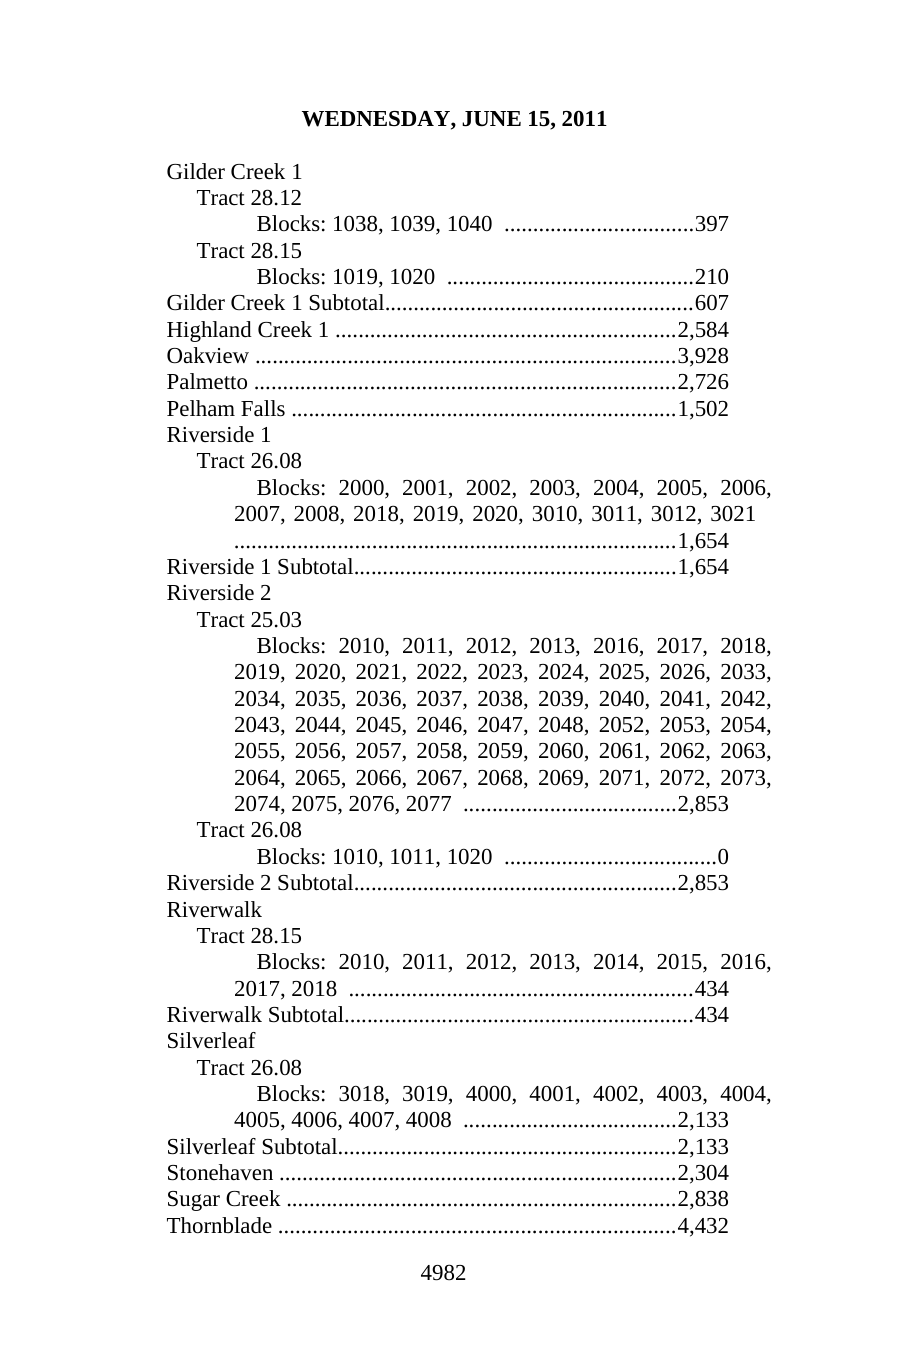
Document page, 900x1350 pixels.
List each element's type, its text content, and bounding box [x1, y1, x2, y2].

text Tract 28.12 [174, 184, 772, 210]
text Gilder Creek 1 Subtotal 607 [144, 289, 772, 316]
text Tract 25.03 [174, 606, 772, 632]
text Riverside 2 [144, 579, 772, 606]
text Palmetto 2,726 [144, 368, 772, 395]
text Gilder Creek 1 [144, 158, 772, 184]
text Blocks: 1038, 1039, 1040 397 [234, 210, 772, 237]
text Riverside 1 [144, 421, 772, 448]
text Riverwalk [144, 896, 772, 922]
text Stonehaven 2,304 [144, 1159, 772, 1186]
text Blocks: 1010, 1011, 1020 0 [234, 843, 772, 869]
text Riverside 1 Subtotal 1,654 [144, 553, 772, 579]
text Tract 28.15 [174, 237, 772, 263]
text Tract 28.15 [174, 922, 772, 948]
text Blocks: 3018, 3019, 4000, 4001, 4002, 4003, 4004, 4005, 4006, 4007, 4008 2,133 [234, 1080, 772, 1133]
text Blocks: 2000, 2001, 2002, 2003, 2004, 2005, 2006, 2007, 2008, 2018, 2019, 2020, 3010, 3011, 3012, 3021 1,654 [234, 474, 772, 553]
text Thornblade 4,432 [144, 1212, 772, 1238]
text Sugar Creek 2,838 [144, 1186, 772, 1212]
text Blocks: 2010, 2011, 2012, 2013, 2014, 2015, 2016, 2017, 2018 434 [234, 948, 772, 1001]
text Silverleaf [144, 1027, 772, 1054]
text Silverleaf Subtotal 2,133 [144, 1133, 772, 1159]
text Riverwalk Subtotal 434 [144, 1001, 772, 1027]
text Oakview 3,928 [144, 342, 772, 368]
text Blocks: 2010, 2011, 2012, 2013, 2016, 2017, 2018, 2019, 2020, 2021, 2022, 2023, 2024, 2025, 2026, 2033, 2034, 2035, 2036, 2037, 2038, 2039, 2040, 2041, 2042, 2043, 2044, 2045, 2046, 2047, 2048, 2052, 2053, 2054, 2055, 2056, 2057, 2058, 2059, 2060, 2061, 2062, 2063, 2064, 2065, 2066, 2067, 2068, 2069, 2071, 2072, 2073, 2074, 2075, 2076, 2077 2,853 [234, 632, 772, 817]
text Tract 26.08 [174, 817, 772, 843]
text Blocks: 1019, 1020 210 [234, 263, 772, 289]
text Tract 26.08 [174, 448, 772, 474]
text Highland Creek 1 2,584 [144, 316, 772, 342]
text Tract 26.08 [174, 1054, 772, 1080]
text Riverside 2 Subtotal 2,853 [144, 869, 772, 896]
text Pelham Falls 1,502 [144, 395, 772, 421]
